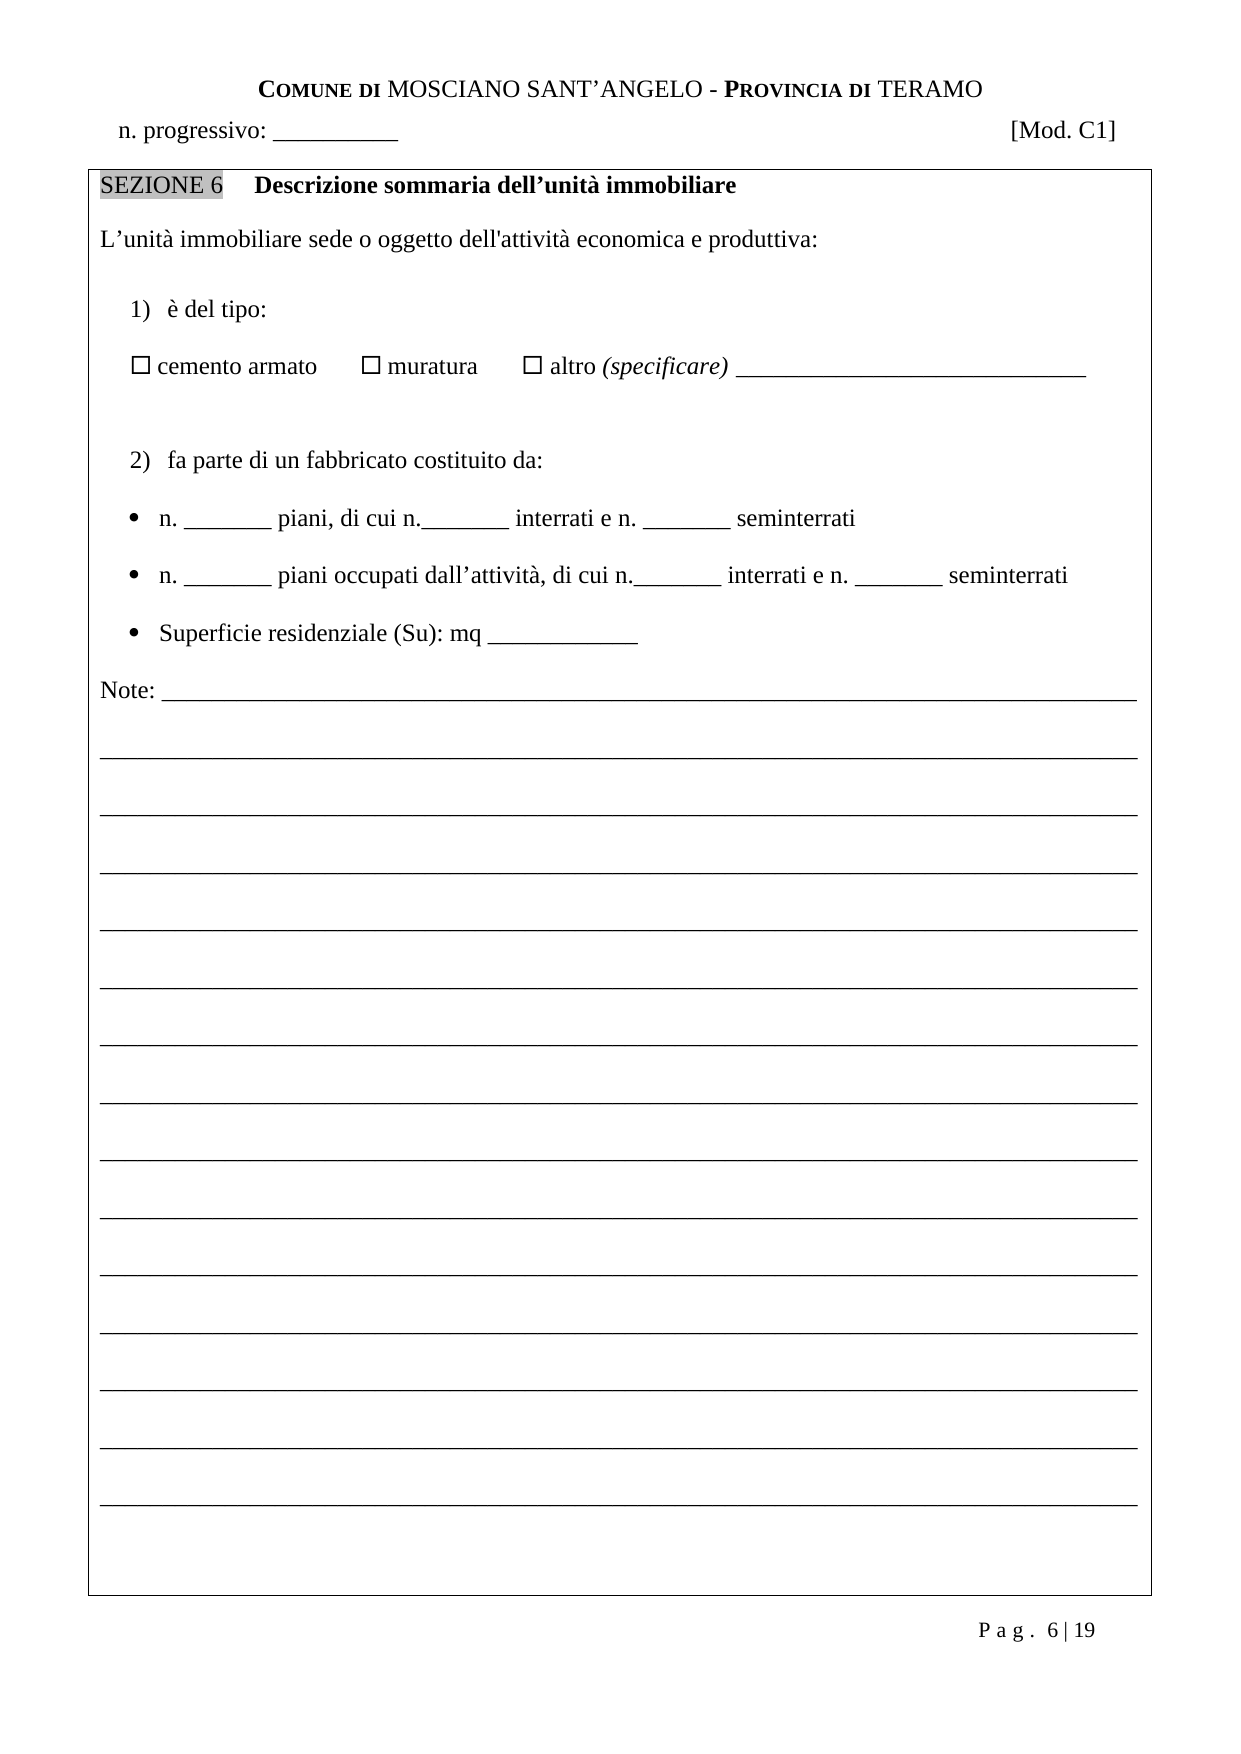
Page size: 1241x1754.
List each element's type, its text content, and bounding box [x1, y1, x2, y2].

table_header SEZIONE 6 Descrizione sommaria dell’unità immobiliare L’unità immobiliare sede o oggetto dell'attività economica e produttiva: è del tipo: cemento armato muratura altro (specificare) ____________________________ fa parte di un fabbricato costituito da: n. _______ piani, di cui n._______ interrati e n. _______ seminterrati n. _______ piani occupati dall’attività, di cui n._______ interrati e n. _______ seminterrati Superficie residenziale (Su): mq ____________ Note: ______________________________________________________________________________ ___________________________________________________________________________________ ___________________________________________________________________________________ ___________________________________________________________________________________ ___________________________________________________________________________________ ___________________________________________________________________________________ ___________________________________________________________________________________ ___________________________________________________________________________________ ___________________________________________________________________________________ ___________________________________________________________________________________ ___________________________________________________________________________________ ___________________________________________________________________________________ ___________________________________________________________________________________ ___________________________________________________________________________________ ___________________________________________________________________________________ [89, 170, 1151, 1595]
